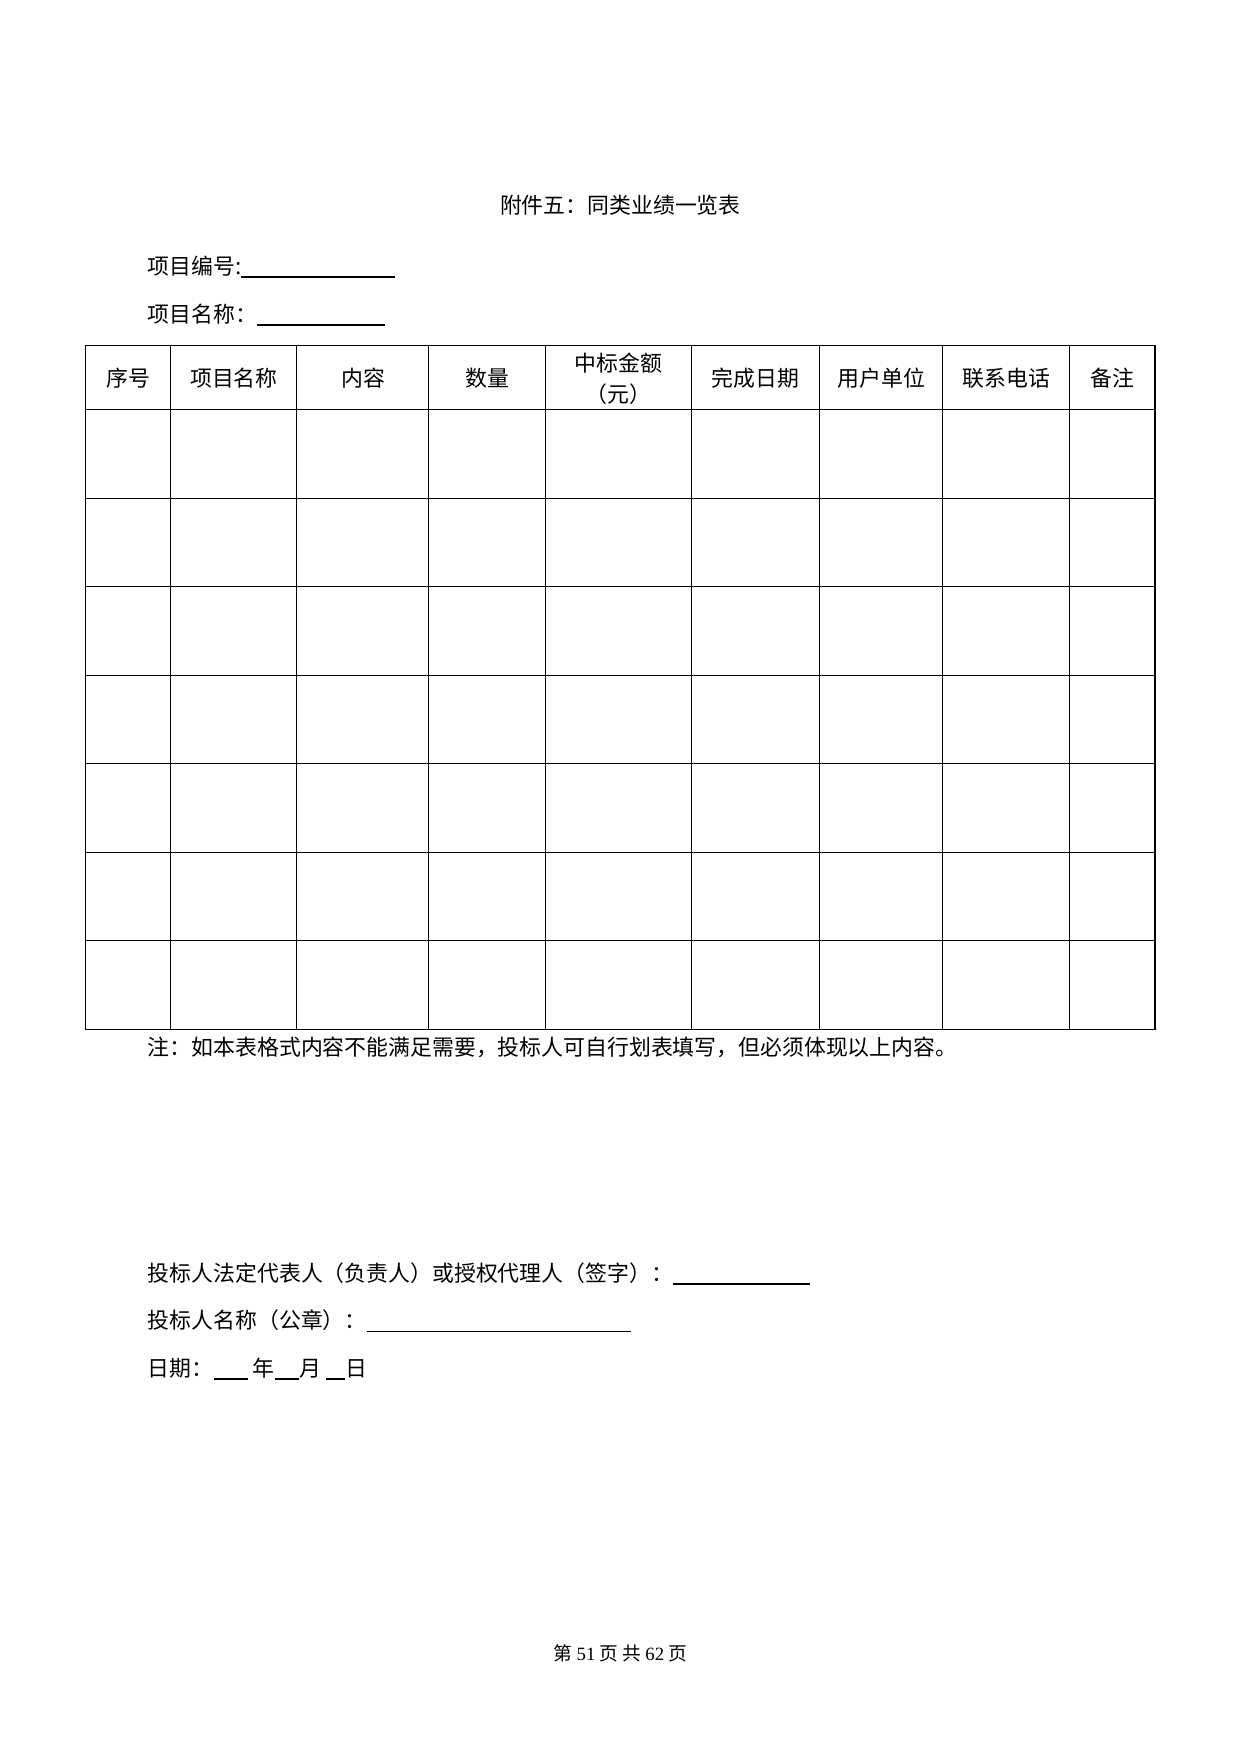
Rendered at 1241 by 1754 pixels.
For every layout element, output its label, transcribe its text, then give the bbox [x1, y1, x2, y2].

text 项目编号: [148, 249, 1092, 281]
table_header 中标金额（元） [546, 346, 691, 409]
table_cell [546, 764, 691, 852]
table_header 完成日期 [692, 346, 819, 409]
table_cell [820, 499, 942, 586]
table_cell [86, 410, 170, 497]
table_cell [1070, 764, 1154, 852]
table_cell [86, 941, 170, 1029]
table_cell [429, 410, 545, 497]
table_header 用户单位 [820, 346, 942, 409]
table_cell [546, 853, 691, 940]
table_header 序号 [86, 346, 170, 409]
table_cell [943, 499, 1069, 586]
table_cell [1070, 676, 1154, 763]
table_cell [692, 941, 819, 1029]
text 日期： 年 月 日 [148, 1351, 1092, 1383]
table_cell [429, 499, 545, 586]
table_cell [297, 853, 428, 940]
table_cell [943, 941, 1069, 1029]
table_cell [1070, 410, 1154, 497]
table_cell [692, 587, 819, 674]
table_cell [171, 499, 296, 586]
table_cell [546, 941, 691, 1029]
table_cell [943, 853, 1069, 940]
table_cell [692, 499, 819, 586]
table_cell [86, 764, 170, 852]
table_cell [297, 410, 428, 497]
table_cell [546, 676, 691, 763]
table_header 备注 [1070, 346, 1154, 409]
table_cell [429, 853, 545, 940]
table_cell [171, 410, 296, 497]
table_header 内容 [297, 346, 428, 409]
table_cell [820, 764, 942, 852]
table_cell [692, 410, 819, 497]
table_cell [429, 676, 545, 763]
table_cell [546, 587, 691, 674]
table_cell [171, 676, 296, 763]
table_cell [429, 764, 545, 852]
table_header 联系电话 [943, 346, 1069, 409]
table_cell [692, 676, 819, 763]
table_cell [297, 764, 428, 852]
text 项目名称： [148, 297, 1092, 329]
table_cell [820, 587, 942, 674]
table_cell [297, 499, 428, 586]
table_cell [171, 764, 296, 852]
table_cell [1070, 853, 1154, 940]
table_cell [86, 499, 170, 586]
text 投标人名称（公章）： [148, 1303, 1092, 1335]
table_cell [943, 676, 1069, 763]
table_cell [297, 941, 428, 1029]
table_cell [429, 941, 545, 1029]
text 注：如本表格式内容不能满足需要，投标人可自行划表填写，但必须体现以上内容。 [148, 1030, 1092, 1061]
table_header 数量 [429, 346, 545, 409]
table_cell [943, 764, 1069, 852]
table_cell [820, 676, 942, 763]
table_cell [297, 587, 428, 674]
table_cell [943, 410, 1069, 497]
table_cell [171, 941, 296, 1029]
table_cell [692, 764, 819, 852]
table_cell [171, 853, 296, 940]
subtitle 附件五：同类业绩一览表 [148, 181, 1092, 222]
text 投标人法定代表人（负责人）或授权代理人（签字）： [148, 1256, 1092, 1288]
table_cell [86, 676, 170, 763]
table_cell [429, 587, 545, 674]
table_cell [943, 587, 1069, 674]
table_cell [1070, 499, 1154, 586]
table_cell [297, 676, 428, 763]
table_cell [820, 853, 942, 940]
table_cell [546, 410, 691, 497]
table_cell [1070, 587, 1154, 674]
table_cell [86, 853, 170, 940]
table_header 项目名称 [171, 346, 296, 409]
table_cell [692, 853, 819, 940]
table_cell [171, 587, 296, 674]
table_cell [546, 499, 691, 586]
table_cell [1070, 941, 1154, 1029]
table_cell [820, 410, 942, 497]
table_cell [86, 587, 170, 674]
table_cell [820, 941, 942, 1029]
